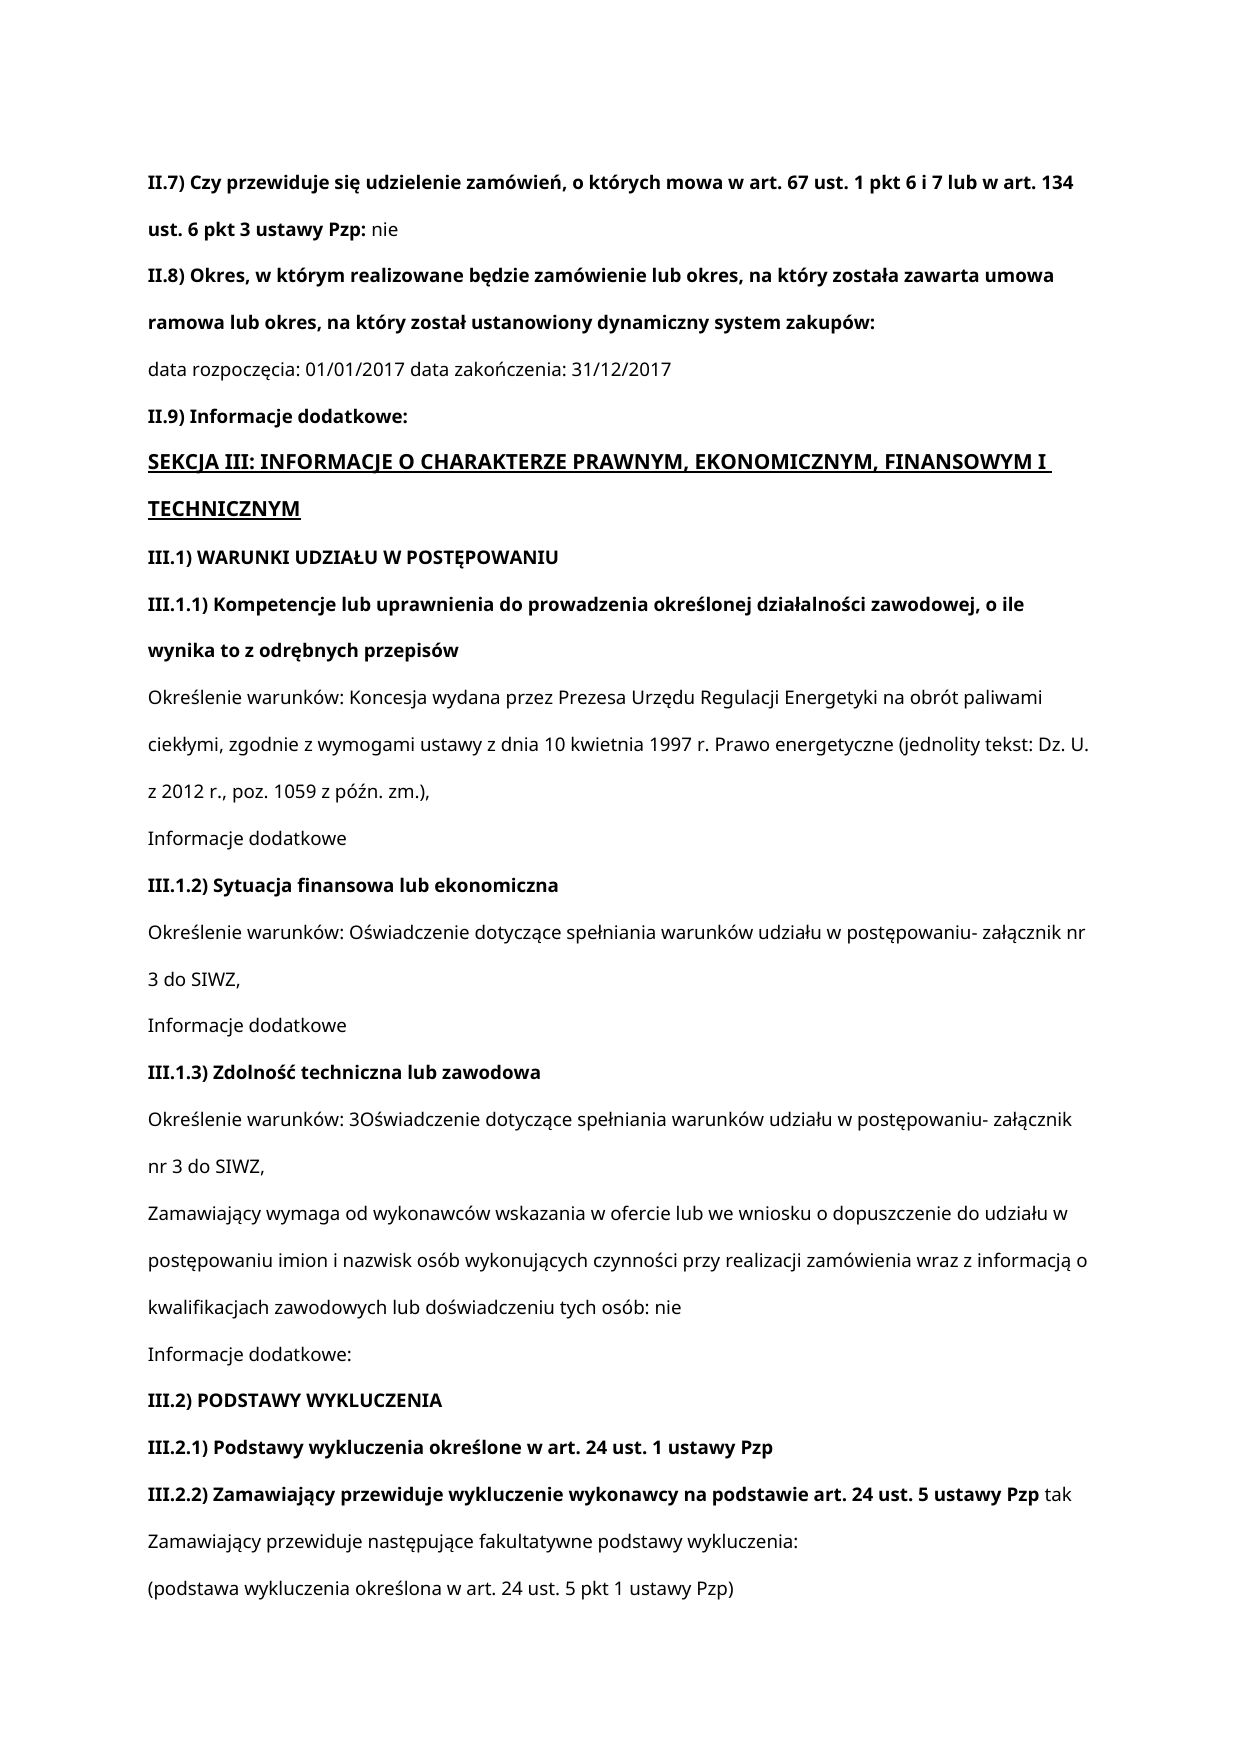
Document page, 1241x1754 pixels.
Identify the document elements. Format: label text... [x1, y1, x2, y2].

text III.1) WARUNKI UDZIAŁU W POSTĘPOWANIU [148, 523, 1093, 569]
text III.2) PODSTAWY WYKLUCZENIA [148, 1366, 1093, 1413]
text III.2.1) Podstawy wykluczenia określone w art. 24 ust. 1 ustawy Pzp III.2.2) Zamawiający przewiduje wykluczenie wykonawcy na podstawie art. 24 ust. 5 ustawy Pzp tak Zamawiający przewiduje następujące fakultatywne podstawy wykluczenia: (podstawa wykluczenia określona w art. 24 ust. 5 pkt 1 ustawy Pzp) [148, 1413, 1093, 1601]
text II.9) Informacje dodatkowe: [148, 382, 1093, 429]
text II.7) Czy przewiduje się udzielenie zamówień, o których mowa w art. 67 ust. 1 pkt 6 i 7 lub w art. 134 ust. 6 pkt 3 ustawy Pzp: nie II.8) Okres, w którym realizowane będzie zamówienie lub okres, na który została zawarta umowa ramowa lub okres, na który został ustanowiony dynamiczny system zakupów: [148, 148, 1093, 335]
text III.1.1) Kompetencje lub uprawnienia do prowadzenia określonej działalności zawodowej, o ile wynika to z odrębnych przepisów Określenie warunków: Koncesja wydana przez Prezesa Urzędu Regulacji Energetyki na obrót paliwami ciekłymi, zgodnie z wymogami ustawy z dnia 10 kwietnia 1997 r. Prawo energetyczne (jednolity tekst: Dz. U. z 2012 r., poz. 1059 z późn. zm.), Informacje dodatkowe III.1.2) Sytuacja finansowa lub ekonomiczna Określenie warunków: Oświadczenie dotyczące spełniania warunków udziału w postępowaniu- załącznik nr 3 do SIWZ, Informacje dodatkowe III.1.3) Zdolność techniczna lub zawodowa Określenie warunków: 3Oświadczenie dotyczące spełniania warunków udziału w postępowaniu- załącznik nr 3 do SIWZ, Zamawiający wymaga od wykonawców wskazania w ofercie lub we wniosku o dopuszczenie do udziału w postępowaniu imion i nazwisk osób wykonujących czynności przy realizacji zamówienia wraz z informacją o kwalifikacjach zawodowych lub doświadczeniu tych osób: nie Informacje dodatkowe: [148, 569, 1093, 1366]
text SEKCJA III: INFORMACJE O CHARAKTERZE PRAWNYM, EKONOMICZNYM, FINANSOWYM I TECHNICZNYM [148, 429, 1093, 523]
text data rozpoczęcia: 01/01/2017 data zakończenia: 31/12/2017 [148, 335, 1093, 382]
